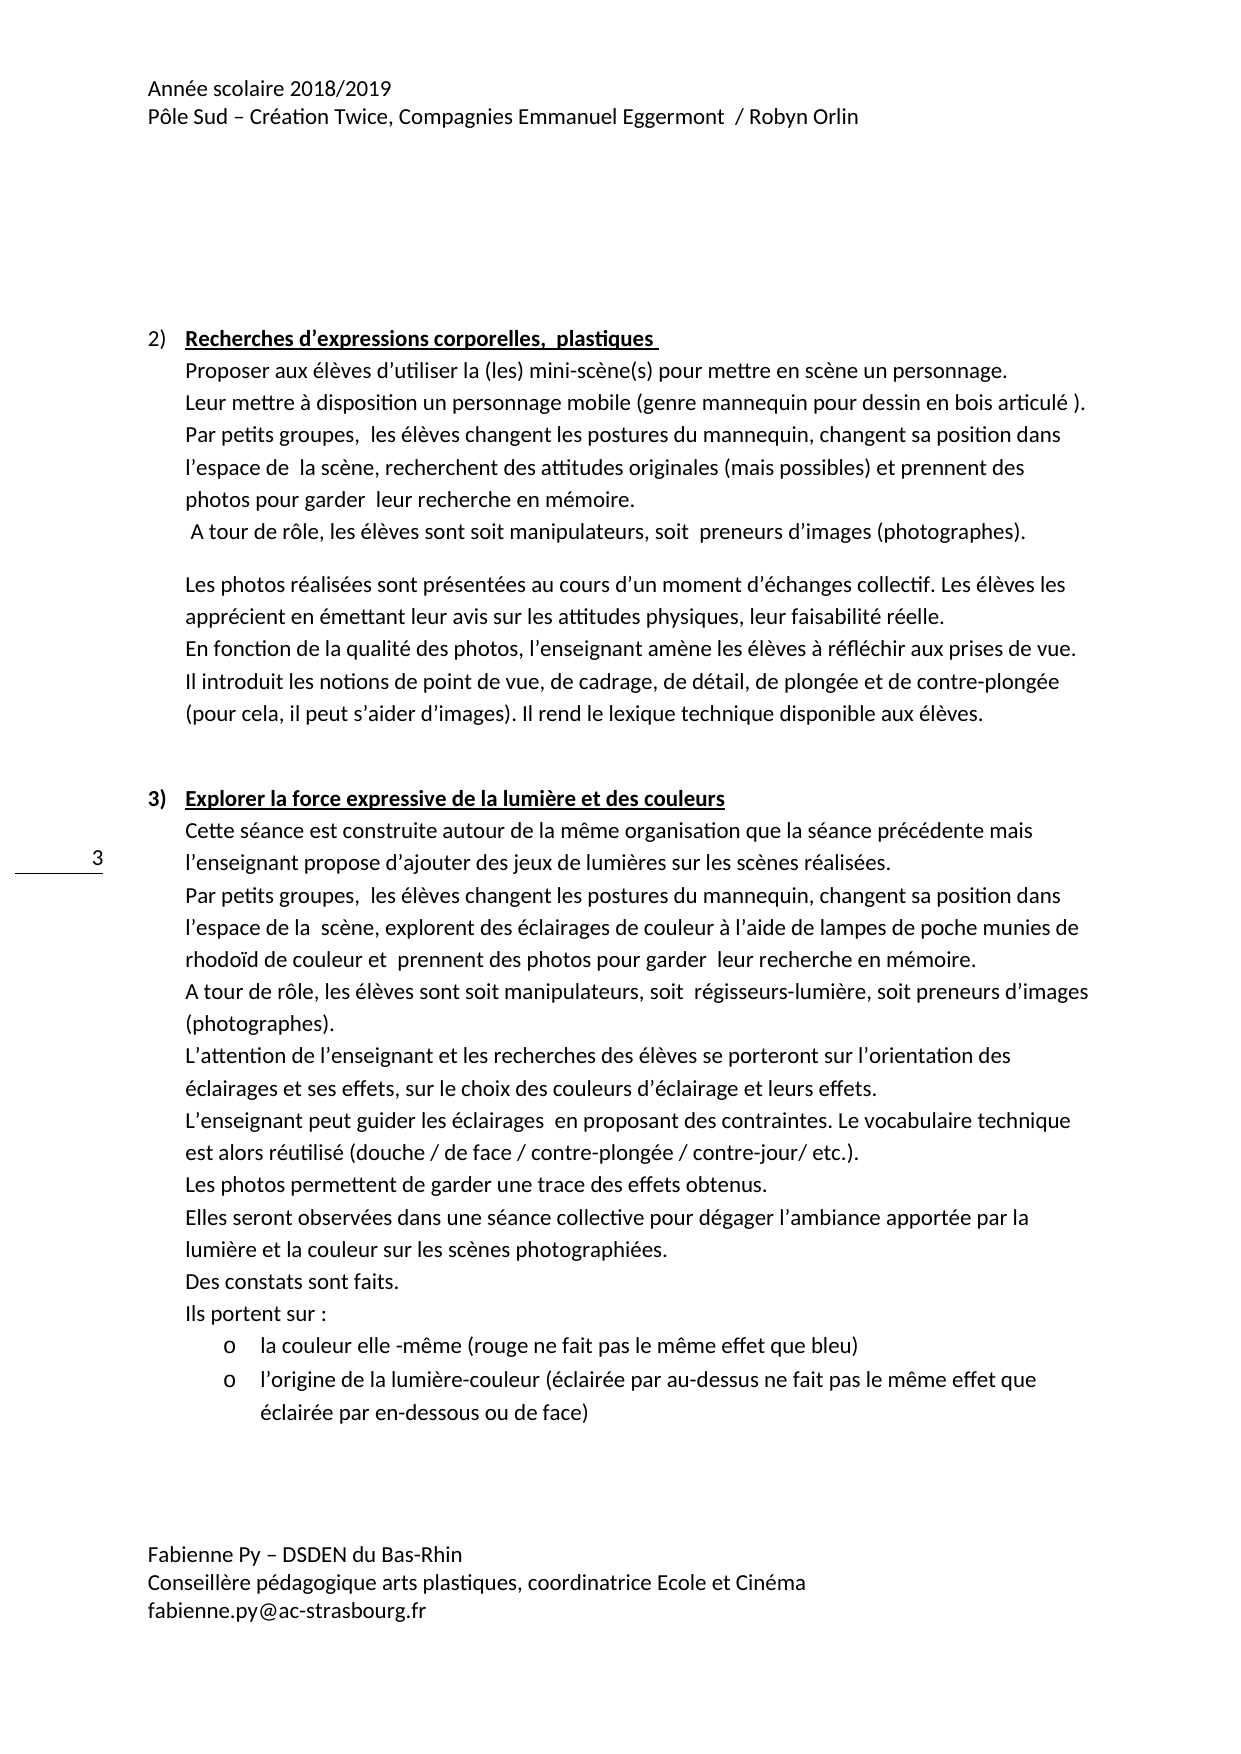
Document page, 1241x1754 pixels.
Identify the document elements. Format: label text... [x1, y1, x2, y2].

list Elles seront observées dans une séance collective pour dégager l’ambiance apportée par la lumière et la couleur sur les scènes photographiées. [185, 1203, 1093, 1263]
list Leur mettre à disposition un personnage mobile (genre mannequin pour dessin en bois articulé ). Par petits groupes, les élèves changent les postures du mannequin, changent sa position dans l’espace de la scène, recherchent des attitudes originales (mais possibles) et prennent des photos pour garder leur recherche en mémoire. [185, 388, 1093, 513]
text Les photos réalisées sont présentées au cours d’un moment d’échanges collectif. Les élèves les apprécient en émettant leur avis sur les attitudes physiques, leur faisabilité réelle. En fonction de la qualité des photos, l’enseignant amène les élèves à réfléchir aux prises de vue. Il introduit les notions de point de vue, de cadrage, de détail, de plongée et de contre-plongée (pour cela, il peut s’aider d’images). Il rend le lexique technique disponible aux élèves. [185, 570, 1093, 727]
list L’attention de l’enseignant et les recherches des élèves se porteront sur l’orientation des éclairages et ses effets, sur le choix des couleurs d’éclairage et leurs effets. L’enseignant peut guider les éclairages en proposant des contraintes. Le vocabulaire technique est alors réutilisé (douche / de face / contre-plongée / contre-jour/ etc.). [185, 1042, 1093, 1166]
list Des constats sont faits. Ils portent sur : [185, 1267, 1093, 1327]
list la couleur elle -même (rouge ne fait pas le même effet que bleu) [223, 1331, 1093, 1361]
list l’origine de la lumière-couleur (éclairée par au-dessus ne fait pas le même effet que éclairée par en-dessous ou de face) [223, 1365, 1093, 1426]
list Les photos permettent de garder une trace des effets obtenus. [185, 1170, 1093, 1198]
list Par petits groupes, les élèves changent les postures du mannequin, changent sa position dans l’espace de la scène, explorent des éclairages de couleur à l’aide de lampes de poche munies de rhodoïd de couleur et prennent des photos pour garder leur recherche en mémoire. [185, 881, 1093, 973]
list A tour de rôle, les élèves sont soit manipulateurs, soit régisseurs-lumière, soit preneurs d’images (photographes). [185, 977, 1093, 1037]
list Recherches d’expressions corporelles, plastiques Proposer aux élèves d’utiliser la (les) mini-scène(s) pour mettre en scène un personnage. [148, 324, 1093, 384]
list Cette séance est construite autour de la même organisation que la séance précédente mais l’enseignant propose d’ajouter des jeux de lumières sur les scènes réalisées. [185, 816, 1093, 877]
list Explorer la force expressive de la lumière et des couleurs [148, 784, 1093, 812]
list A tour de rôle, les élèves sont soit manipulateurs, soit preneurs d’images (photographes). [185, 517, 1093, 545]
